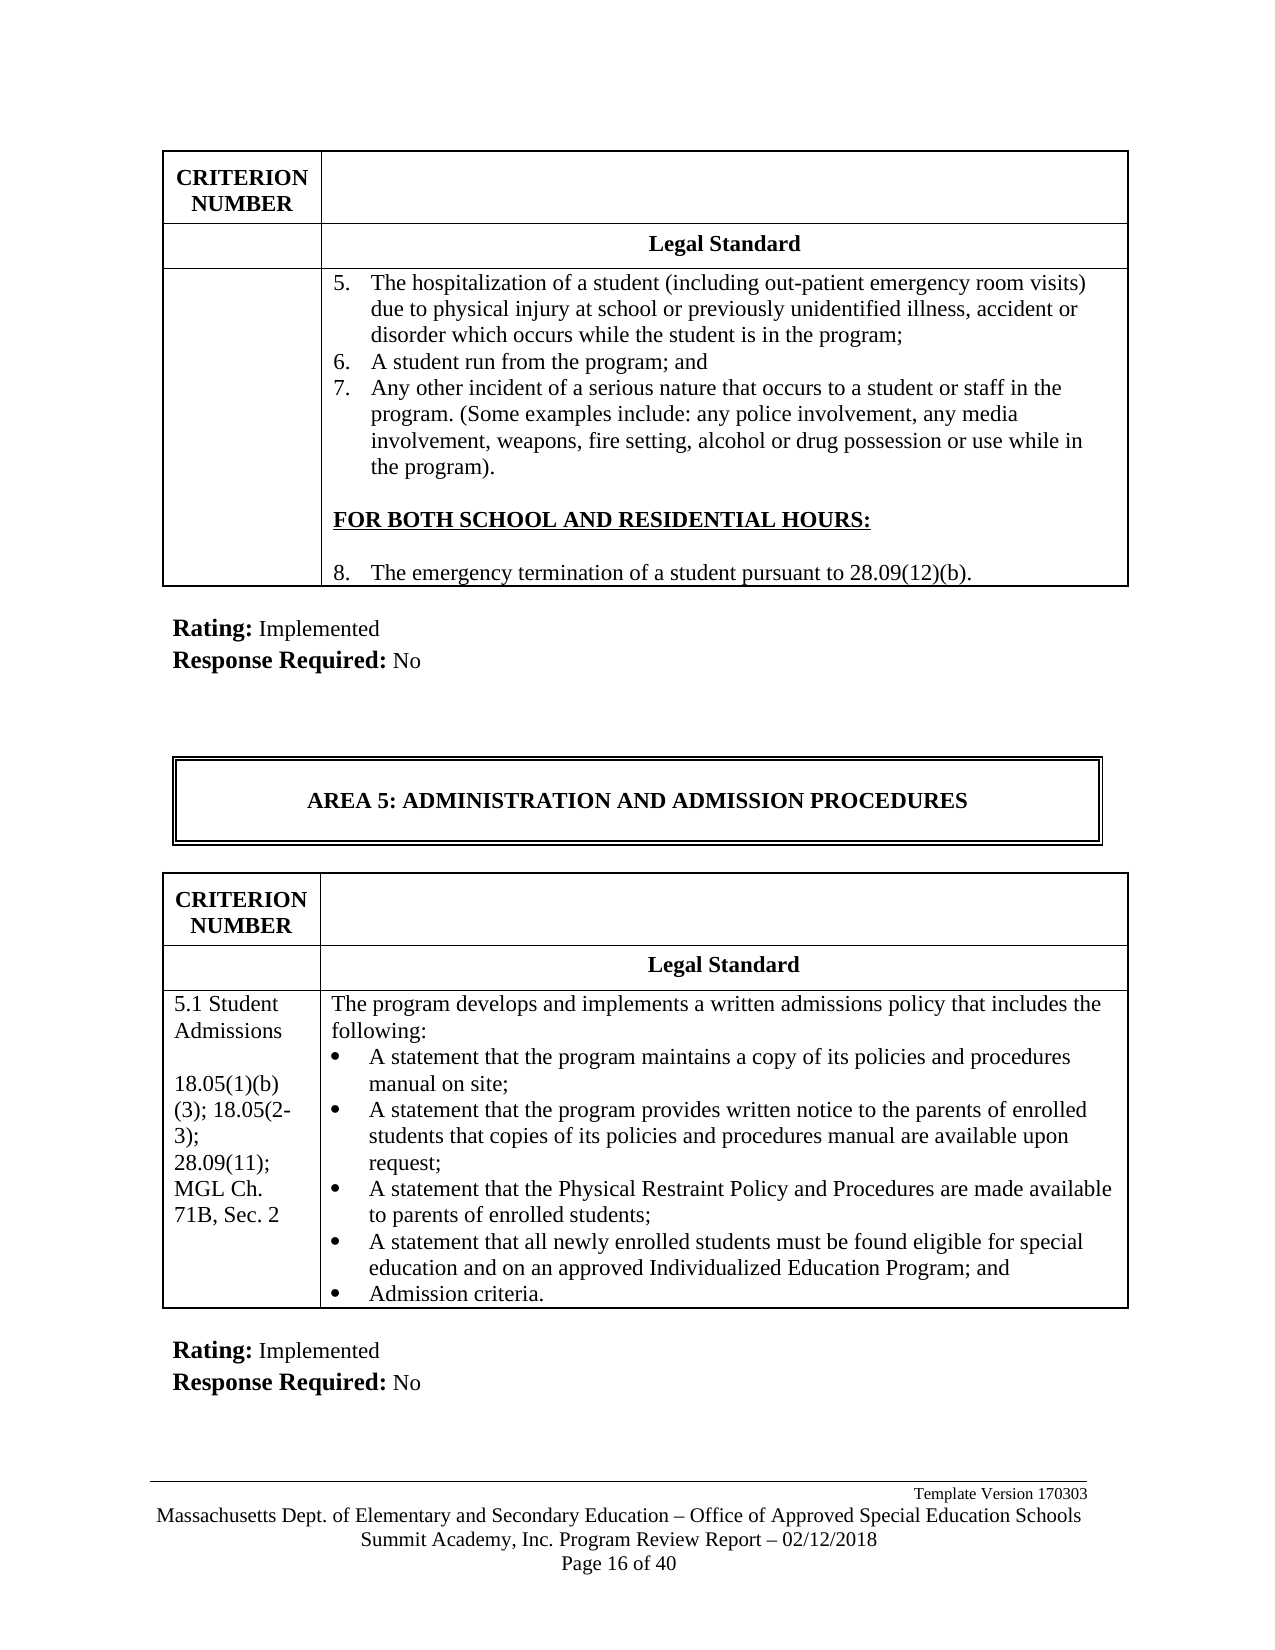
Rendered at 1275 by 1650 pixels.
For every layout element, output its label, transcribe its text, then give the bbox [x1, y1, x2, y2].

table_header Rating: Implemented [161, 613, 1127, 645]
table_header [322, 152, 1127, 223]
table_cell [164, 224, 321, 268]
table_header AREA 5: ADMINISTRATION AND ADMISSION PROCEDURES [177, 761, 1098, 840]
table_cell Response Required: No [161, 1367, 1127, 1398]
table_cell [164, 269, 321, 585]
table_header [321, 874, 1127, 944]
table_header CRITERION NUMBER [164, 874, 320, 944]
table_header Rating: Implemented [161, 1335, 1127, 1367]
table_header CRITERION NUMBER [164, 152, 321, 223]
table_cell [322, 269, 1127, 585]
table_cell Response Required: No [161, 645, 1127, 677]
table_cell Legal Standard [321, 946, 1127, 990]
table_cell The program develops and implements a written admissions policy that includes the following: A statement that the program maintains a copy of its policies and procedures manual on site; A statement that the program provides written notice to the parents of enrolled students that copies of its policies and procedures manual are available upon request; A statement that the Physical Restraint Policy and Procedures are made available to parents of enrolled students; A statement that all newly enrolled students must be found eligible for special education and on an approved Individualized Education Program; and Admission criteria. [321, 991, 1127, 1307]
table_cell Legal Standard [322, 224, 1127, 268]
table_cell [164, 946, 320, 990]
table_cell 5.1 Student Admissions 18.05(1)(b)(3); 18.05(2-3); 28.09(11); MGL Ch. 71B, Sec. 2 [164, 991, 320, 1307]
